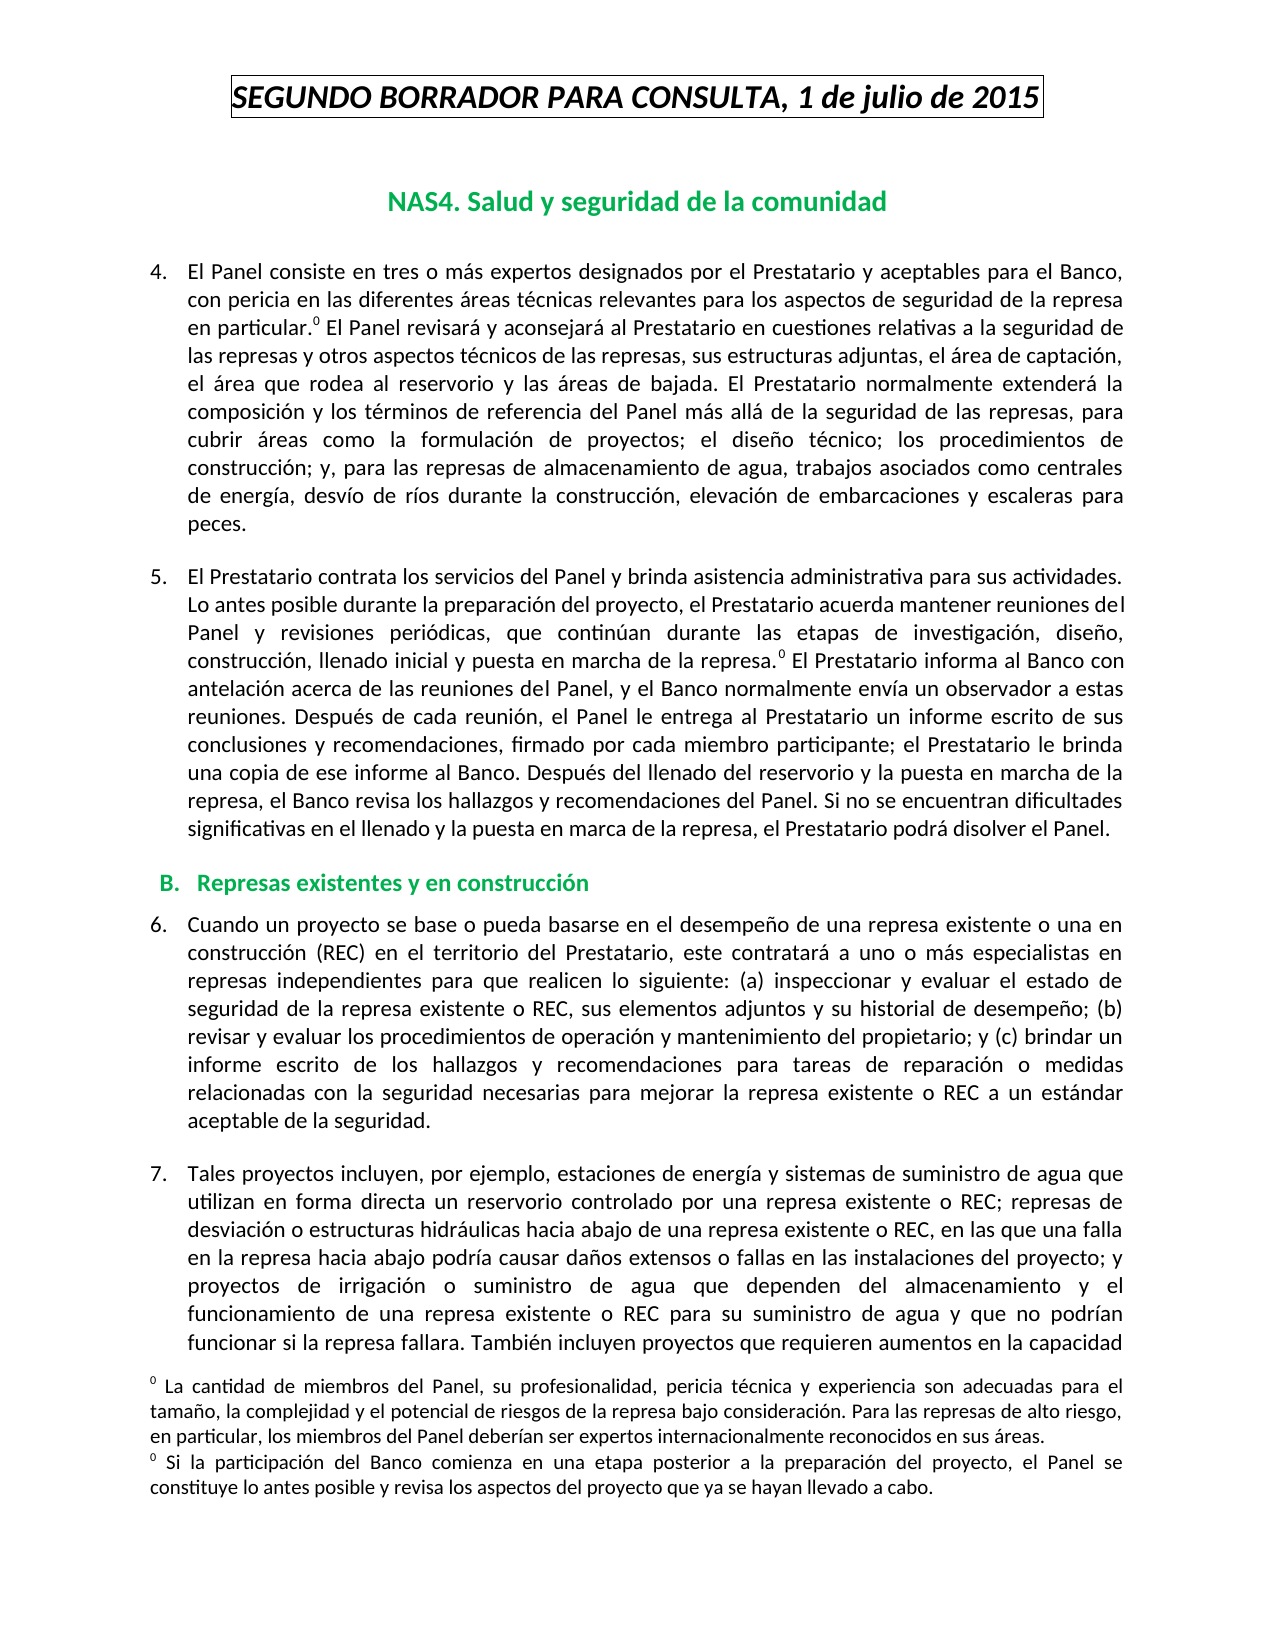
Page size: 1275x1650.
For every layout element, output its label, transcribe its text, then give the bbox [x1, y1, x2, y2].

subtitle Represas existentes y en construcción [159, 867, 1125, 898]
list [150, 1159, 1125, 1356]
list El Panel consiste en tres o más expertos designados por el Prestatario y aceptables para el Banco, con pericia en las diferentes áreas técnicas relevantes para los aspectos de seguridad de la represa en particular. El Panel revisará y aconsejará al Prestatario en cuestiones relativas a la seguridad de las represas y otros aspectos técnicos de las represas, sus estructuras adjuntas, el área de captación, el área que rodea al reservorio y las áreas de bajada. El Prestatario normalmente extenderá la composición y los términos de referencia del Panel más allá de la seguridad de las represas, para cubrir áreas como la formulación de proyectos; el diseño técnico; los procedimientos de construcción; y, para las represas de almacenamiento de agua, trabajos asociados como centrales de energía, desvío de ríos durante la construcción, elevación de embarcaciones y escaleras para peces. [150, 257, 1125, 537]
list Cuando un proyecto se base o pueda basarse en el desempeño de una represa existente o una en construcción (REC) en el territorio del Prestatario, este contratará a uno o más especialistas en represas independientes para que realicen lo siguiente: (a) inspeccionar y evaluar el estado de seguridad de la represa existente o REC, sus elementos adjuntos y su historial de desempeño; (b) revisar y evaluar los procedimientos de operación y mantenimiento del propietario; y (c) brindar un informe escrito de los hallazgos y recomendaciones para tareas de reparación o medidas relacionadas con la seguridad necesarias para mejorar la represa existente o REC a un estándar aceptable de la seguridad. [150, 910, 1125, 1134]
list El Prestatario contrata los servicios del Panel y brinda asistencia administrativa para sus actividades. Lo antes posible durante la preparación del proyecto, el Prestatario acuerda mantener reuniones del Panel y revisiones periódicas, que continúan durante las etapas de investigación, diseño, construcción, llenado inicial y puesta en marcha de la represa. El Prestatario informa al Banco con antelación acerca de las reuniones del Panel, y el Banco normalmente envía un observador a estas reuniones. Después de cada reunión, el Panel le entrega al Prestatario un informe escrito de sus conclusiones y recomendaciones, firmado por cada miembro participante; el Prestatario le brinda una copia de ese informe al Banco. Después del llenado del reservorio y la puesta en marcha de la represa, el Banco revisa los hallazgos y recomendaciones del Panel. Si no se encuentran dificultades significativas en el llenado y la puesta en marca de la represa, el Prestatario podrá disolver el Panel. [150, 562, 1125, 842]
